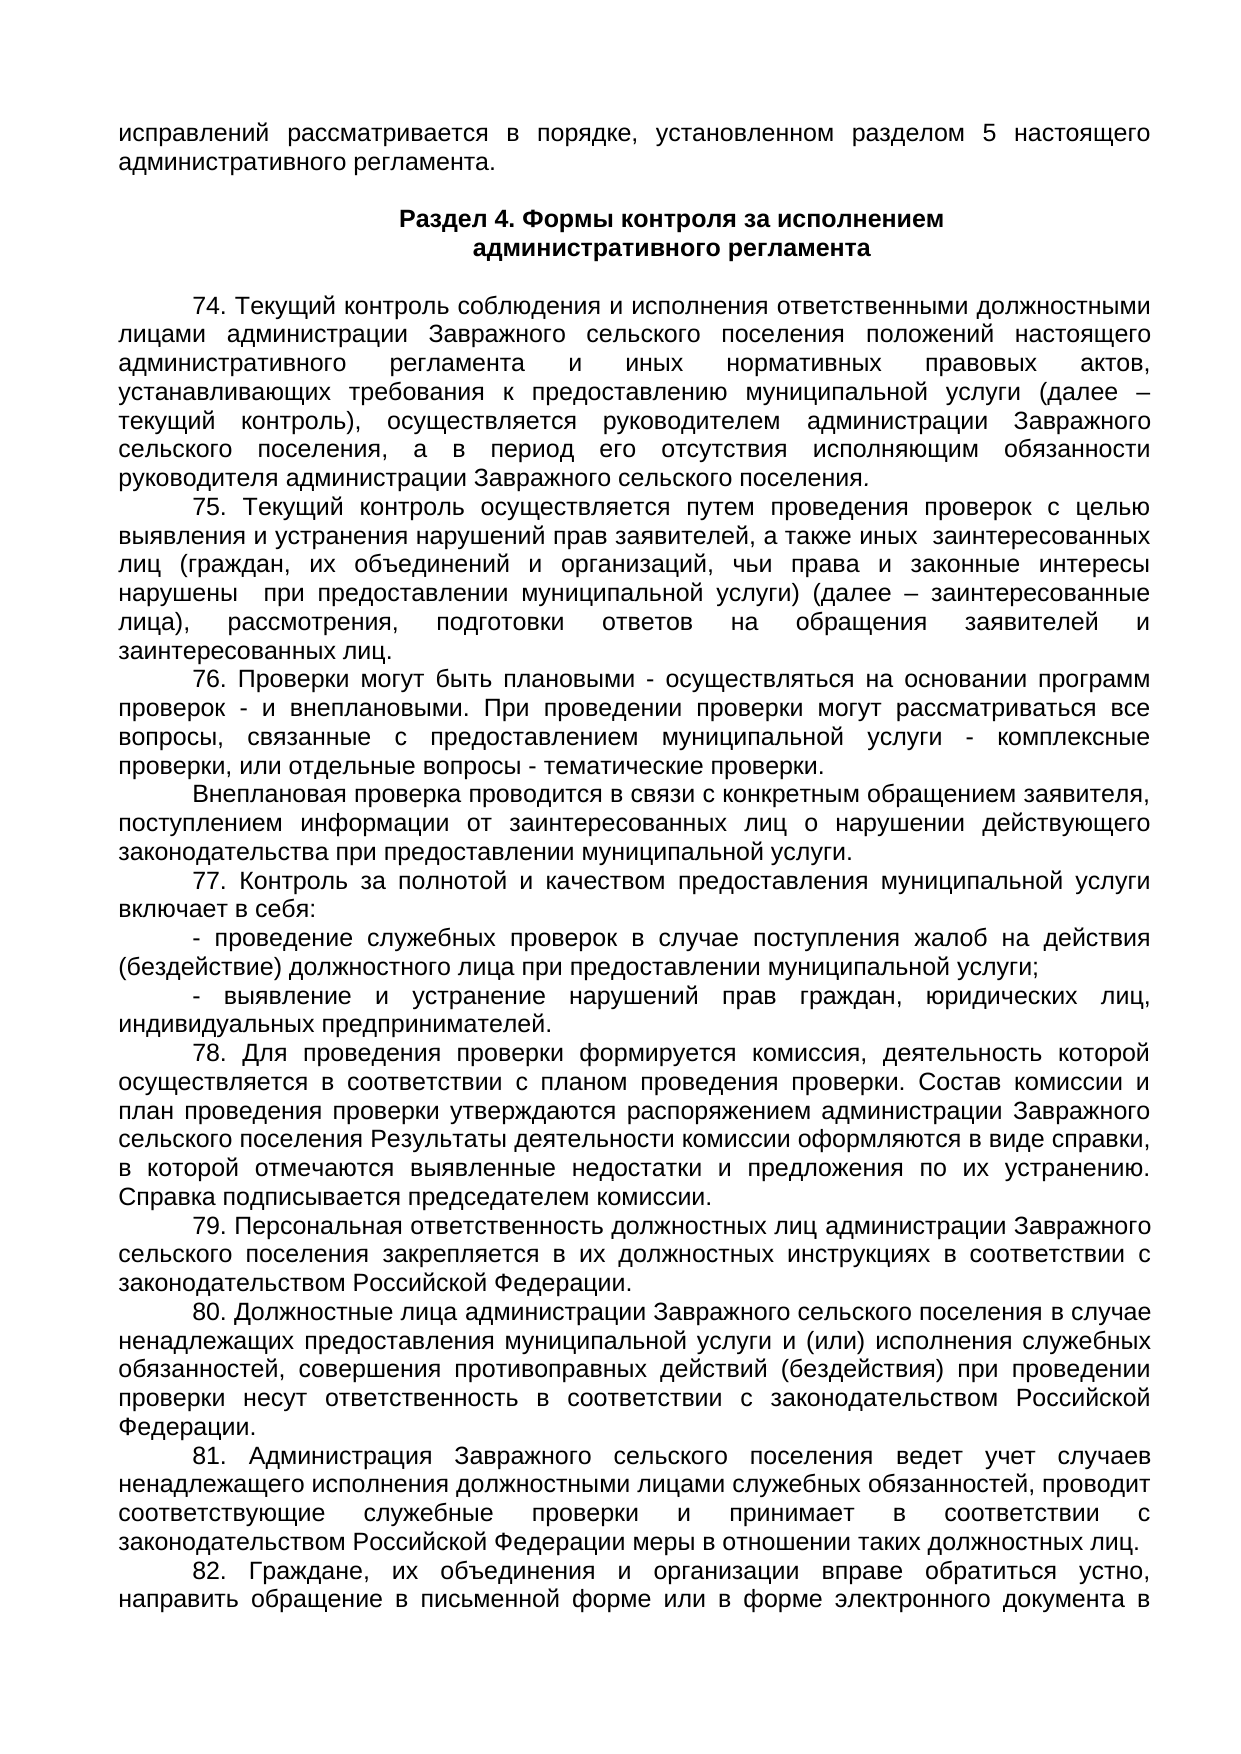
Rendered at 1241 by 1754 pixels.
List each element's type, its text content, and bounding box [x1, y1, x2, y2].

text 80. Должностные лица администрации Завражного сельского поселения в случае ненадлежащих предоставления муниципальной услуги и (или) исполнения служебных обязанностей, совершения противоправных действий (бездействия) при проведении проверки несут ответственность в соответствии с законодательством Российской Федерации. [118, 1297, 1152, 1441]
text административного регламента [118, 233, 1152, 262]
text 74. Текущий контроль соблюдения и исполнения ответственными должностными лицами администрации Завражного сельского поселения положений настоящего административного регламента и иных нормативных правовых актов, устанавливающих требования к предоставлению муниципальной услуги (далее – текущий контроль), осуществляется руководителем администрации Завражного сельского поселения, а в период его отсутствия исполняющим обязанности руководителя администрации Завражного сельского поселения. [118, 291, 1152, 492]
text 76. Проверки могут быть плановыми - осуществляться на основании программ проверок - и внеплановыми. При проведении проверки могут рассматриваться все вопросы, связанные с предоставлением муниципальной услуги - комплексные проверки, или отдельные вопросы - тематические проверки. [118, 664, 1152, 779]
text 78. Для проведения проверки формируется комиссия, деятельность которой осуществляется в соответствии с планом проведения проверки. Состав комиссии и план проведения проверки утверждаются распоряжением администрации Завражного сельского поселения Результаты деятельности комиссии оформляются в виде справки, в которой отмечаются выявленные недостатки и предложения по их устранению. Справка подписывается председателем комиссии. [118, 1038, 1152, 1211]
text Раздел 4. Формы контроля за исполнением [118, 204, 1152, 233]
text - выявление и устранение нарушений прав граждан, юридических лиц, индивидуальных предпринимателей. [118, 981, 1152, 1038]
text Внеплановая проверка проводится в связи с конкретным обращением заявителя, поступлением информации от заинтересованных лиц о нарушении действующего законодательства при предоставлении муниципальной услуги. [118, 779, 1152, 866]
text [118, 118, 1152, 176]
text 81. Администрация Завражного сельского поселения ведет учет случаев ненадлежащего исполнения должностными лицами служебных обязанностей, проводит соответствующие служебные проверки и принимает в соответствии с законодательством Российской Федерации меры в отношении таких должностных лиц. [118, 1441, 1152, 1556]
text 79. Персональная ответственность должностных лиц администрации Завражного сельского поселения закрепляется в их должностных инструкциях в соответствии с законодательством Российской Федерации. [118, 1211, 1152, 1297]
text 77. Контроль за полнотой и качеством предоставления муниципальной услуги включает в себя: [118, 866, 1152, 923]
text 75. Текущий контроль осуществляется путем проведения проверок с целью выявления и устранения нарушений прав заявителей, а также иных заинтересованных лиц (граждан, их объединений и организаций, чьи права и законные интересы нарушены при предоставлении муниципальной услуги) (далее – заинтересованные лица), рассмотрения, подготовки ответов на обращения заявителей и заинтересованных лиц. [118, 492, 1152, 664]
text - проведение служебных проверок в случае поступления жалоб на действия (бездействие) должностного лица при предоставлении муниципальной услуги; [118, 923, 1152, 981]
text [118, 1556, 1152, 1613]
